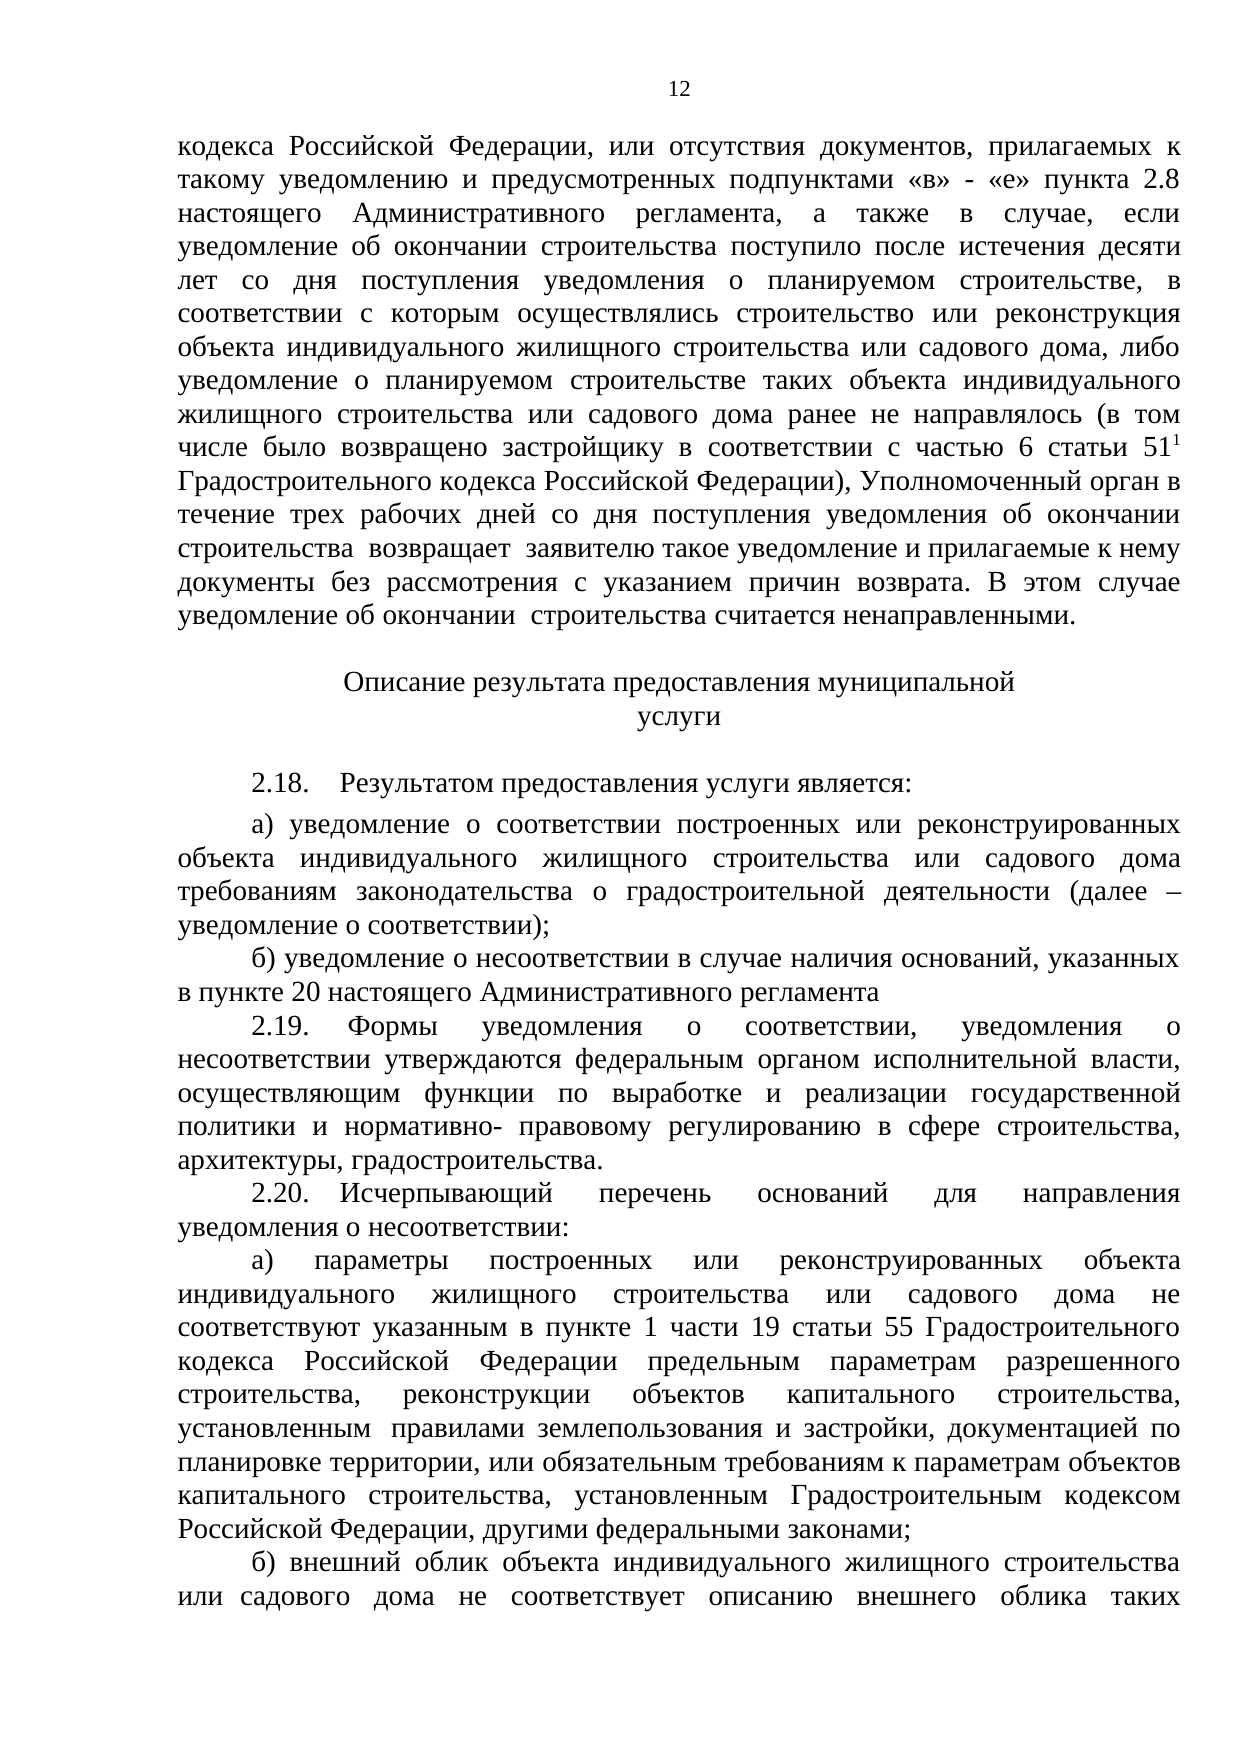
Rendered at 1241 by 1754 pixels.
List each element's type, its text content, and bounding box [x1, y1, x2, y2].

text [177, 1544, 1181, 1611]
subtitle Описание результата предоставления муниципальной [177, 664, 1181, 698]
list Формы уведомления о соответствии, уведомления о несоответствии утверждаются федеральным органом исполнительной власти, осуществляющим функции по выработке и реализации государственной политики и нормативно- правовому регулированию в сфере строительства, архитектуры, градостроительства. [177, 1008, 1181, 1175]
list Результатом предоставления услуги является: [177, 765, 1181, 798]
text б) уведомление о несоответствии в случае наличия оснований, указанных в пункте 20 настоящего Административного регламента [177, 941, 1181, 1008]
text услуги [177, 698, 1181, 731]
text а) параметры построенных или реконструированных объекта индивидуального жилищного строительства или садового дома не соответствуют указанным в пункте 1 части 19 статьи 55 Градостроительного кодекса Российской Федерации предельным параметрам разрешенного строительства, реконструкции объектов капитального строительства, установленным правилами землепользования и застройки, документацией по планировке территории, или обязательным требованиям к параметрам объектов капитального строительства, установленным Градостроительным кодексом Российской Федерации, другими федеральными законами; [177, 1242, 1181, 1544]
list Исчерпывающий перечень оснований для направления уведомления о несоответствии: [177, 1175, 1181, 1242]
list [177, 128, 1181, 631]
text а) уведомление о соответствии построенных или реконструированных объекта индивидуального жилищного строительства или садового дома требованиям законодательства о градостроительной деятельности (далее – уведомление о соответствии); [177, 806, 1181, 941]
